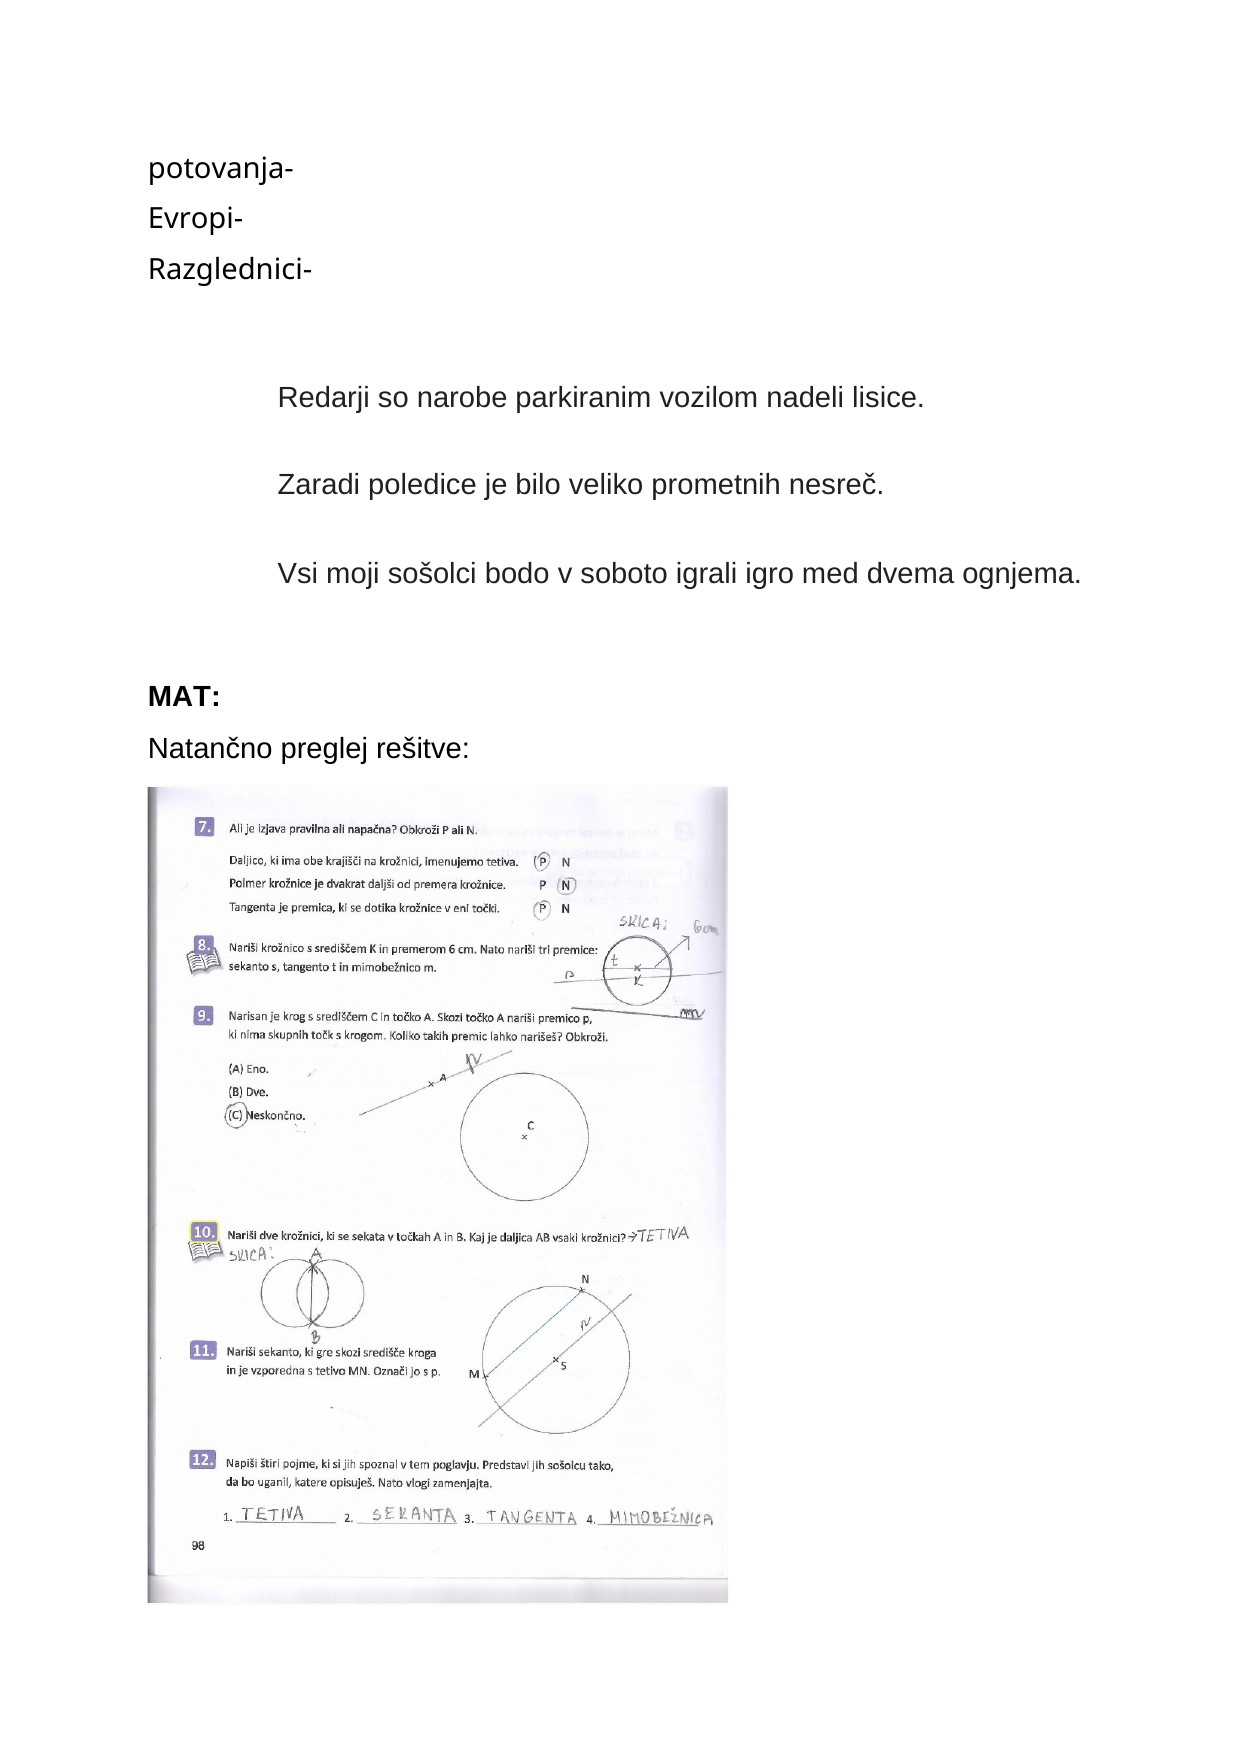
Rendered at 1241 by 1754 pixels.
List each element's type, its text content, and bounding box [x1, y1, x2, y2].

text Vsi moji sošolci bodo v soboto igrali igro med dvema ognjema. [277, 556, 1093, 589]
text potovanja- [148, 148, 1093, 187]
text Razglednici- [148, 248, 1093, 288]
picture [147, 784, 729, 1605]
text Redarji so narobe parkiranim vozilom nadeli lisice. [277, 380, 1093, 414]
text Natančno preglej rešitve: [148, 731, 1093, 765]
text Evropi- [148, 198, 1093, 237]
text Zaradi poledice je bilo veliko prometnih nesreč. [277, 467, 1093, 500]
text MAT: [148, 678, 1093, 712]
